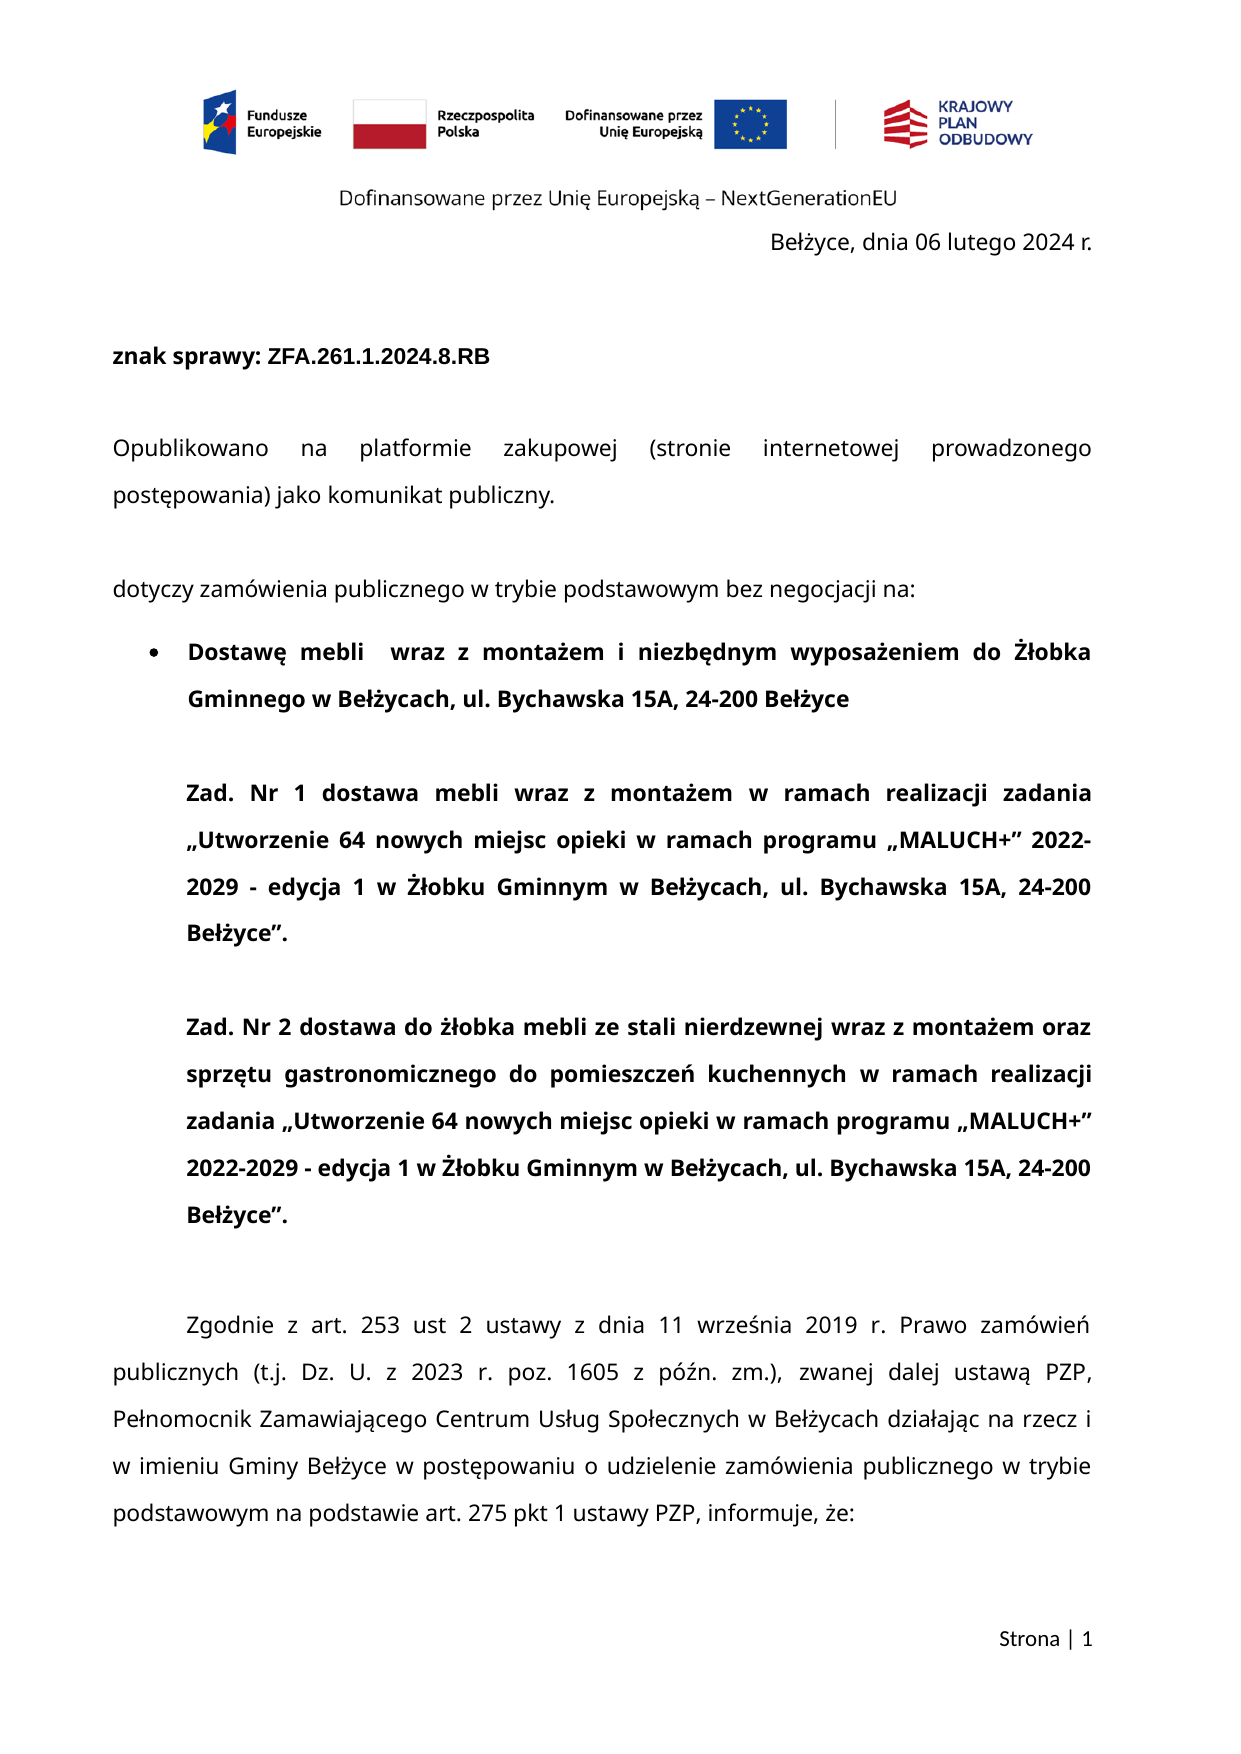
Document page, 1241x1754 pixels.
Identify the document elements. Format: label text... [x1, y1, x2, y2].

picture [187, 73, 1049, 226]
text znak sprawy: ZFA.261.1.2024.8.RB [112, 340, 1092, 371]
list Dostawę mebli wraz z montażem i niezbędnym wyposażeniem do Żłobka Gminnego w Bełżycach, ul. Bychawska 15A, 24-200 Bełżyce [150, 636, 1092, 714]
text Zad. Nr 1 dostawa mebli wraz z montażem w ramach realizacji zadania „Utworzenie 64 nowych miejsc opieki w ramach programu „MALUCH+” 2022-2029 - edycja 1 w Żłobku Gminnym w Bełżycach, ul. Bychawska 15A, 24-200 Bełżyce”. [186, 777, 1092, 948]
text Bełżyce, dnia 06 lutego 2024 r. [186, 226, 1092, 257]
text Opublikowano na platformie zakupowej (stronie internetowej prowadzonego postępowania) jako komunikat publiczny. [112, 432, 1092, 510]
text Zad. Nr 2 dostawa do żłobka mebli ze stali nierdzewnej wraz z montażem oraz sprzętu gastronomicznego do pomieszczeń kuchennych w ramach realizacji zadania „Utworzenie 64 nowych miejsc opieki w ramach programu „MALUCH+” 2022-2029 - edycja 1 w Żłobku Gminnym w Bełżycach, ul. Bychawska 15A, 24-200 Bełżyce”. [186, 1011, 1092, 1230]
text Zgodnie z art. 253 ust 2 ustawy z dnia 11 września 2019 r. Prawo zamówień publicznych (t.j. Dz. U. z 2023 r. poz. 1605 z późn. zm.), zwanej dalej ustawą PZP, Pełnomocnik Zamawiającego Centrum Usług Społecznych w Bełżycach działając na rzecz i w imieniu Gminy Bełżyce w postępowaniu o udzielenie zamówienia publicznego w trybie podstawowym na podstawie art. 275 pkt 1 ustawy PZP, informuje, że: [112, 1309, 1092, 1528]
text dotyczy zamówienia publicznego w trybie podstawowym bez negocjacji na: [112, 572, 1092, 604]
